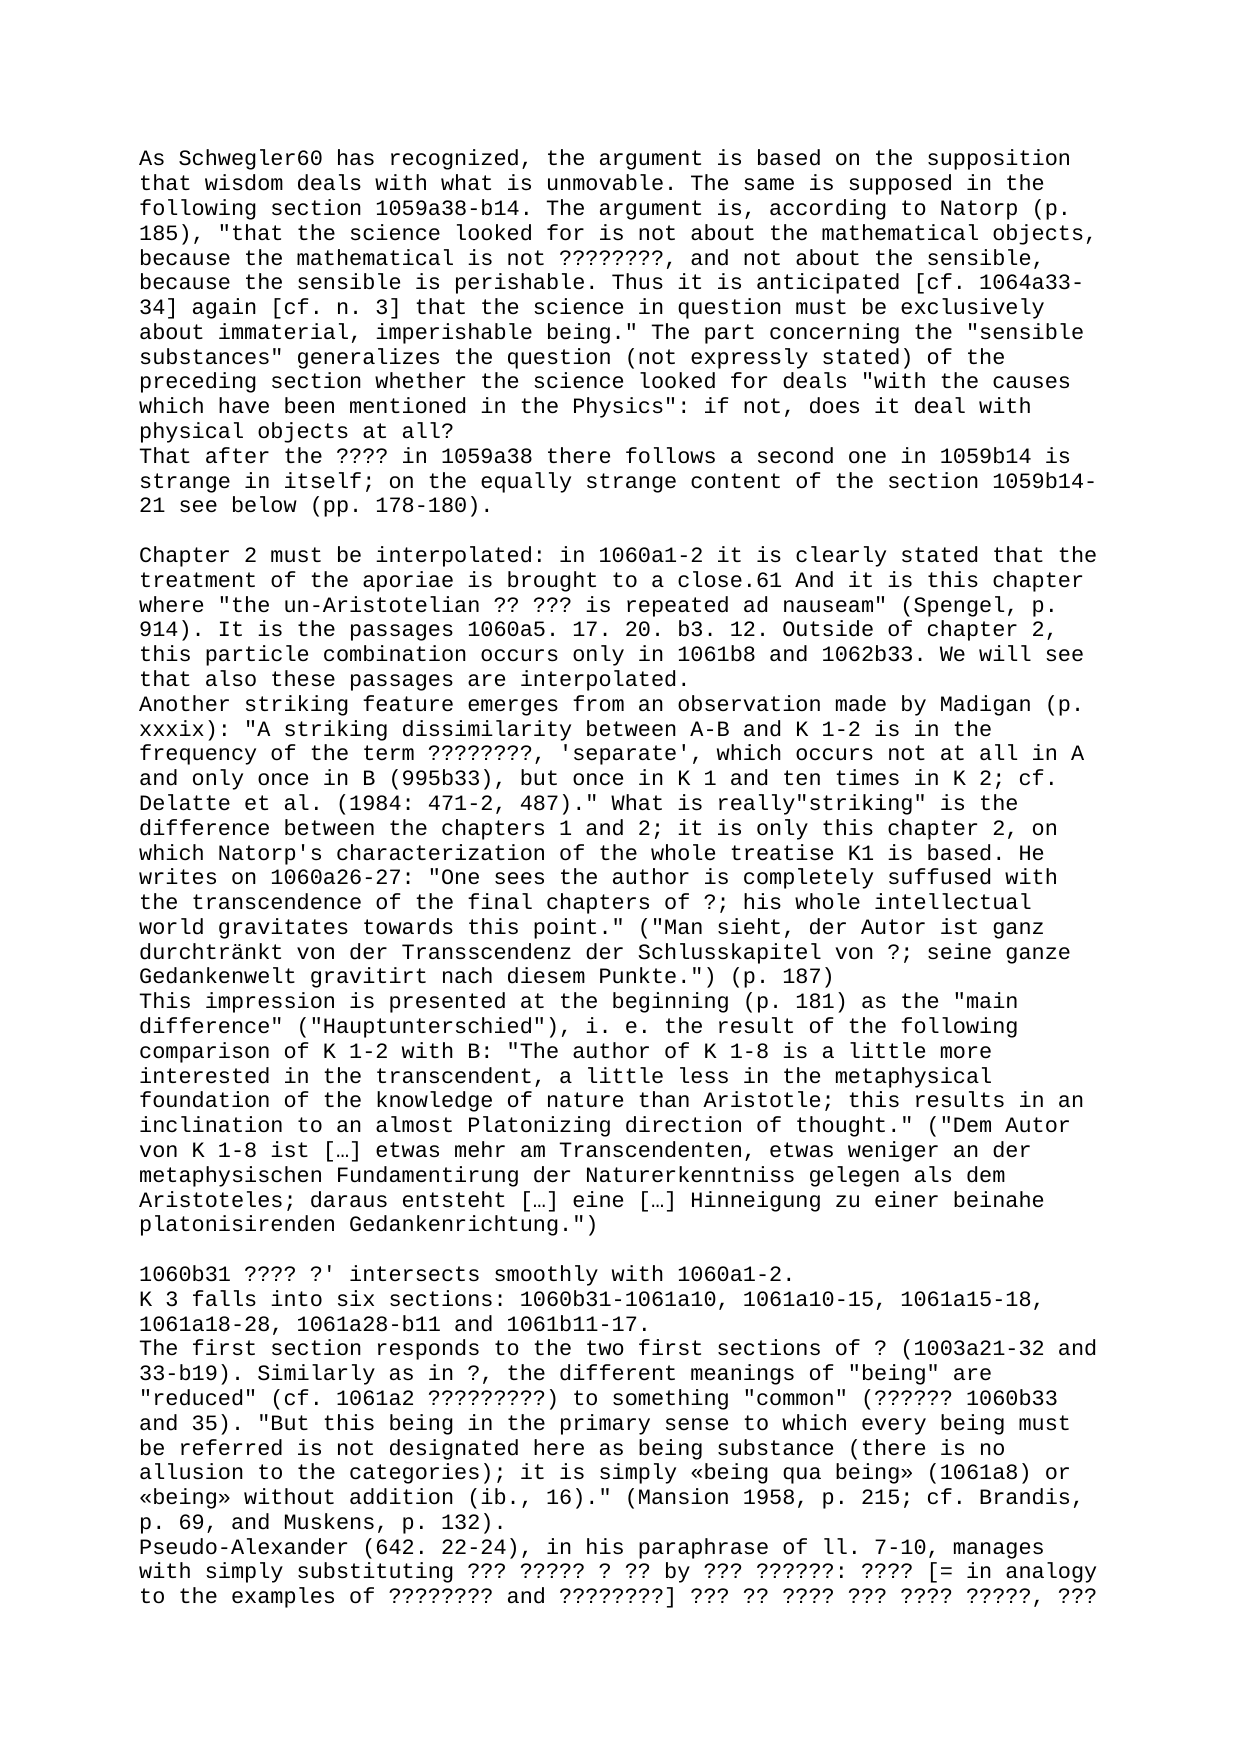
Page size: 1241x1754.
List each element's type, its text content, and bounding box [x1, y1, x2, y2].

text K 3 falls into six sections: 1060b31-1061a10, 1061a10-15, 1061a15-18, 1061a18-28, 1061a28-b11 and 1061b11-17. [139, 1288, 1101, 1338]
text That after the ???? in 1059a38 there follows a second one in 1059b14 is strange in itself; on the equally strange content of the section 1059b14-21 see below (pp. 178-180). [139, 445, 1101, 519]
text 1060b31 ???? ?' intersects smoothly with 1060a1-2. [139, 1263, 1101, 1288]
text Another striking feature emerges from an observation made by Madigan (p. xxxix): "A striking dissimilarity between A-B and K 1-2 is in the frequency of the term ????????, 'separate', which occurs not at all in A and only once in B (995b33), but once in K 1 and ten times in K 2; cf. Delatte et al. (1984: 471-2, 487)." What is really"striking" is the difference between the chapters 1 and 2; it is only this chapter 2, on which Natorp's characterization of the whole treatise K1 is based. He writes on 1060a26-27: "One sees the author is completely suffused with the transcendence of the final chapters of ?; his whole intellectual world gravitates towards this point." ("Man sieht, der Autor ist ganz durchtränkt von der Transscendenz der Schlusskapitel von ?; seine ganze Gedankenwelt gravitirt nach diesem Punkte.") (p. 187) [139, 693, 1101, 991]
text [139, 1536, 1101, 1610]
text This impression is presented at the beginning (p. 181) as the "main difference" ("Hauptunterschied"), i. e. the result of the following comparison of K 1-2 with B: "The author of K 1-8 is a little more interested in the transcendent, a little less in the metaphysical foundation of the knowledge of nature than Aristotle; this results in an inclination to an almost Platonizing direction of thought." ("Dem Autor von K 1-8 ist […] etwas mehr am Transcendenten, etwas weniger an der metaphysischen Fundamentirung der Naturerkenntniss gelegen als dem Aristoteles; daraus entsteht […] eine […] Hinneigung zu einer beinahe platonisirenden Gedankenrichtung.") [139, 991, 1101, 1238]
text The first section responds to the two first sections of ? (1003a21-32 and 33-b19). Similarly as in ?, the different meanings of "being" are "reduced" (cf. 1061a2 ?????????) to something "common" (?????? 1060b33 and 35). "But this being in the primary sense to which every being must be referred is not designated here as being substance (there is no allusion to the categories); it is simply «being qua being» (1061a8) or «being» without addition (ib., 16)." (Mansion 1958, p. 215; cf. Brandis, p. 69, and Muskens, p. 132). [139, 1338, 1101, 1536]
text As Schwegler60 has recognized, the argument is based on the supposition that wisdom deals with what is unmovable. The same is supposed in the following section 1059a38-b14. The argument is, according to Natorp (p. 185), "that the science looked for is not about the mathematical objects, because the mathematical is not ????????, and not about the sensible, because the sensible is perishable. Thus it is anticipated [cf. 1064a33-34] again [cf. n. 3] that the science in question must be exclusively about immaterial, imperishable being." The part concerning the "sensible substances" generalizes the question (not expressly stated) of the preceding section whether the science looked for deals "with the causes which have been mentioned in the Physics": if not, does it deal with physical objects at all? [139, 148, 1101, 445]
text Chapter 2 must be interpolated: in 1060a1-2 it is clearly stated that the treatment of the aporiae is brought to a close.61 And it is this chapter where "the un-Aristotelian ?? ??? is repeated ad nauseam" (Spengel, p. 914). It is the passages 1060a5. 17. 20. b3. 12. Outside of chapter 2, this particle combination occurs only in 1061b8 and 1062b33. We will see that also these passages are interpolated. [139, 544, 1101, 693]
